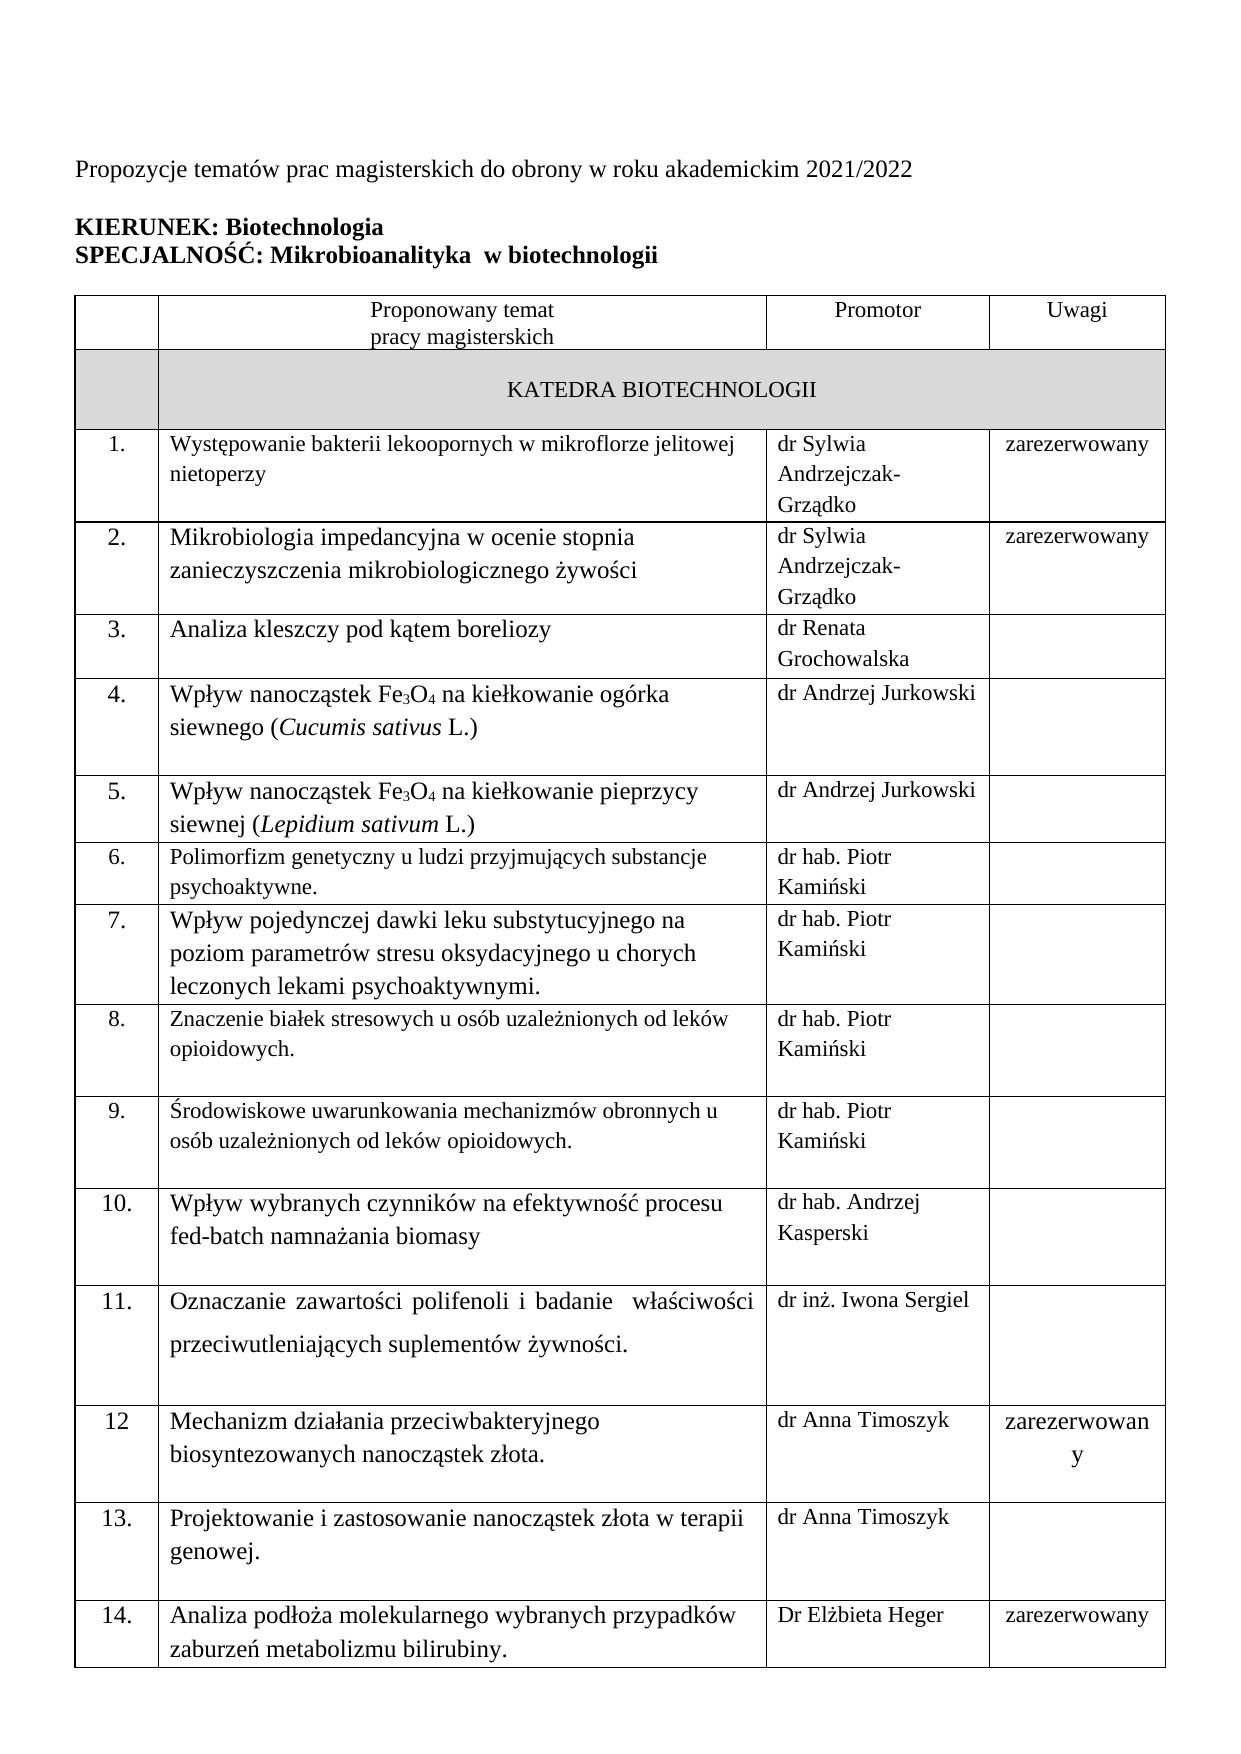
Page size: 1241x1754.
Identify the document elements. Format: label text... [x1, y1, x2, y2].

table_cell zarezerwowany [990, 523, 1165, 613]
table_cell Wpływ wybranych czynników na efektywność procesu fed-batch namnażania biomasy [159, 1189, 766, 1285]
table_cell Mechanizm działania przeciwbakteryjnego biosyntezowanych nanocząstek złota. [159, 1406, 766, 1502]
table_cell 9. [76, 1097, 158, 1187]
table_cell dr hab. Piotr Kamiński [767, 1097, 989, 1187]
text KIERUNEK: Biotechnologia [75, 212, 1165, 240]
table_cell [990, 776, 1165, 842]
table_cell KATEDRA BIOTECHNOLOGII [159, 350, 1165, 429]
table_cell 5. [76, 776, 158, 842]
table_cell [990, 1503, 1165, 1599]
table_header Promotor [767, 296, 989, 349]
table_cell 8. [76, 1005, 158, 1096]
table_cell dr Andrzej Jurkowski [767, 776, 989, 842]
table_cell 4. [76, 679, 158, 775]
table_cell 3. [76, 615, 158, 678]
table_cell dr Anna Timoszyk [767, 1503, 989, 1599]
table_cell Wpływ pojedynczej dawki leku substytucyjnego na poziom parametrów stresu oksydacyjnego u chorych leczonych lekami psychoaktywnymi. [159, 905, 766, 1004]
table_cell 7. [76, 905, 158, 1004]
table_cell dr hab. Piotr Kamiński [767, 1005, 989, 1096]
table_cell 11. [76, 1286, 158, 1405]
table_cell [990, 1189, 1165, 1285]
table_cell [990, 615, 1165, 678]
table_cell dr Renata Grochowalska [767, 615, 989, 678]
table_cell Znaczenie białek stresowych u osób uzależnionych od leków opioidowych. [159, 1005, 766, 1096]
table_cell Analiza podłoża molekularnego wybranych przypadków zaburzeń metabolizmu bilirubiny. [159, 1601, 766, 1667]
table_cell [990, 905, 1165, 1004]
table_cell dr hab. Piotr Kamiński [767, 843, 989, 904]
table_cell dr Andrzej Jurkowski [767, 679, 989, 775]
table_cell dr Sylwia Andrzejczak-Grządko [767, 523, 989, 613]
table_cell zarezerwowany [990, 430, 1165, 521]
table_header Proponowany temat pracy magisterskich [159, 296, 766, 349]
table_cell [990, 843, 1165, 904]
table_cell zarezerwowany [990, 1406, 1165, 1502]
text SPECJALNOŚĆ: Mikrobioanalityka w biotechnologii [75, 240, 1165, 269]
table_header Uwagi [990, 296, 1165, 349]
table_cell Analiza kleszczy pod kątem boreliozy [159, 615, 766, 678]
table_cell Projektowanie i zastosowanie nanocząstek złota w terapii genowej. [159, 1503, 766, 1599]
table_cell 14. [76, 1601, 158, 1667]
table_cell Mikrobiologia impedancyjna w ocenie stopnia zanieczyszczenia mikrobiologicznego żywości [159, 523, 766, 613]
table_cell Oznaczanie zawartości polifenoli i badanie właściwości przeciwutleniających suplementów żywności. [159, 1286, 766, 1405]
table_cell 1. [76, 430, 158, 521]
table_cell 12 [76, 1406, 158, 1502]
text Propozycje tematów prac magisterskich do obrony w roku akademickim 2021/2022 [75, 154, 1165, 183]
table_cell dr hab. Piotr Kamiński [767, 905, 989, 1004]
table_cell 13. [76, 1503, 158, 1599]
table_header [76, 296, 158, 349]
table_cell Występowanie bakterii lekoopornych w mikroflorze jelitowej nietoperzy [159, 430, 766, 521]
table_cell 2. [76, 523, 158, 613]
table_cell [990, 1097, 1165, 1187]
table_cell zarezerwowany [990, 1601, 1165, 1667]
table_cell 6. [76, 843, 158, 904]
table_cell dr hab. Andrzej Kasperski [767, 1189, 989, 1285]
table_cell Dr Elżbieta Heger [767, 1601, 989, 1667]
table_cell 10. [76, 1189, 158, 1285]
table_cell Wpływ nanocząstek Fe3O4 na kiełkowanie pieprzycy siewnej (Lepidium sativum L.) [159, 776, 766, 842]
table_cell [990, 1005, 1165, 1096]
table_cell Środowiskowe uwarunkowania mechanizmów obronnych u osób uzależnionych od leków opioidowych. [159, 1097, 766, 1187]
table_cell dr inż. Iwona Sergiel [767, 1286, 989, 1405]
table_cell [990, 679, 1165, 775]
table_cell Polimorfizm genetyczny u ludzi przyjmujących substancje psychoaktywne. [159, 843, 766, 904]
table_cell [990, 1286, 1165, 1405]
table_cell [76, 350, 158, 429]
table_cell Wpływ nanocząstek Fe3O4 na kiełkowanie ogórka siewnego (Cucumis sativus L.) [159, 679, 766, 775]
table_cell dr Sylwia Andrzejczak-Grządko [767, 430, 989, 521]
table_cell dr Anna Timoszyk [767, 1406, 989, 1502]
